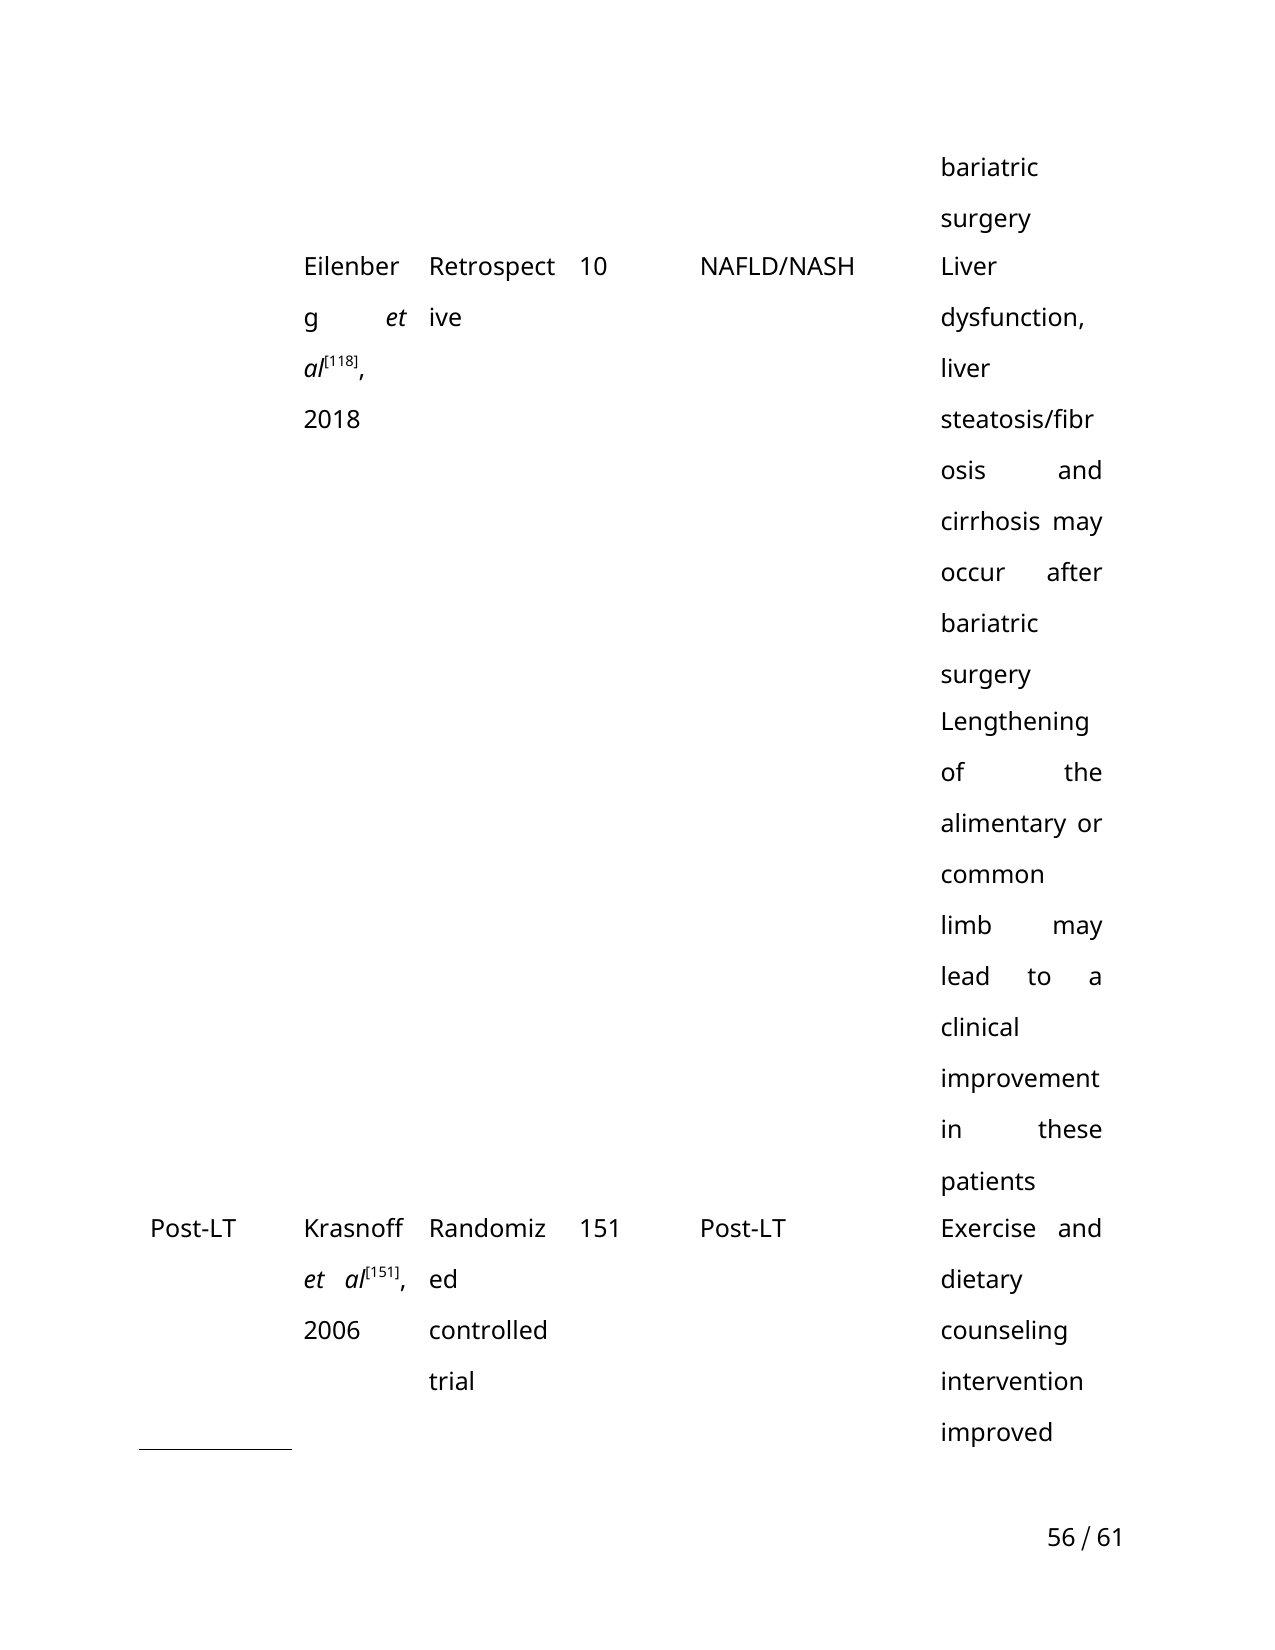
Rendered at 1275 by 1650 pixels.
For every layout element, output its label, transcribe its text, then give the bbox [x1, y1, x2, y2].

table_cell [418, 1210, 568, 1448]
table_cell Liver dysfunction, liver steatosis/fibrosis and cirrhosis may occur after bariatric surgery [929, 248, 1114, 704]
table_cell Post-LT [139, 1210, 292, 1448]
table_cell NAFLD/NASH [688, 248, 929, 1210]
table_cell Eilenberg et al[118], 2018 [292, 248, 417, 1210]
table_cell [292, 1210, 417, 1448]
table_cell 151 [568, 1210, 688, 1448]
table_cell 10 [568, 248, 688, 1210]
table_cell Retrospective [418, 248, 568, 1210]
table_cell Lengthening of the alimentary or common limb may lead to a clinical improvement in these patients [929, 704, 1114, 1210]
table_cell Post-LT [688, 1210, 929, 1448]
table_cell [929, 1210, 1114, 1448]
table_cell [929, 150, 1114, 248]
